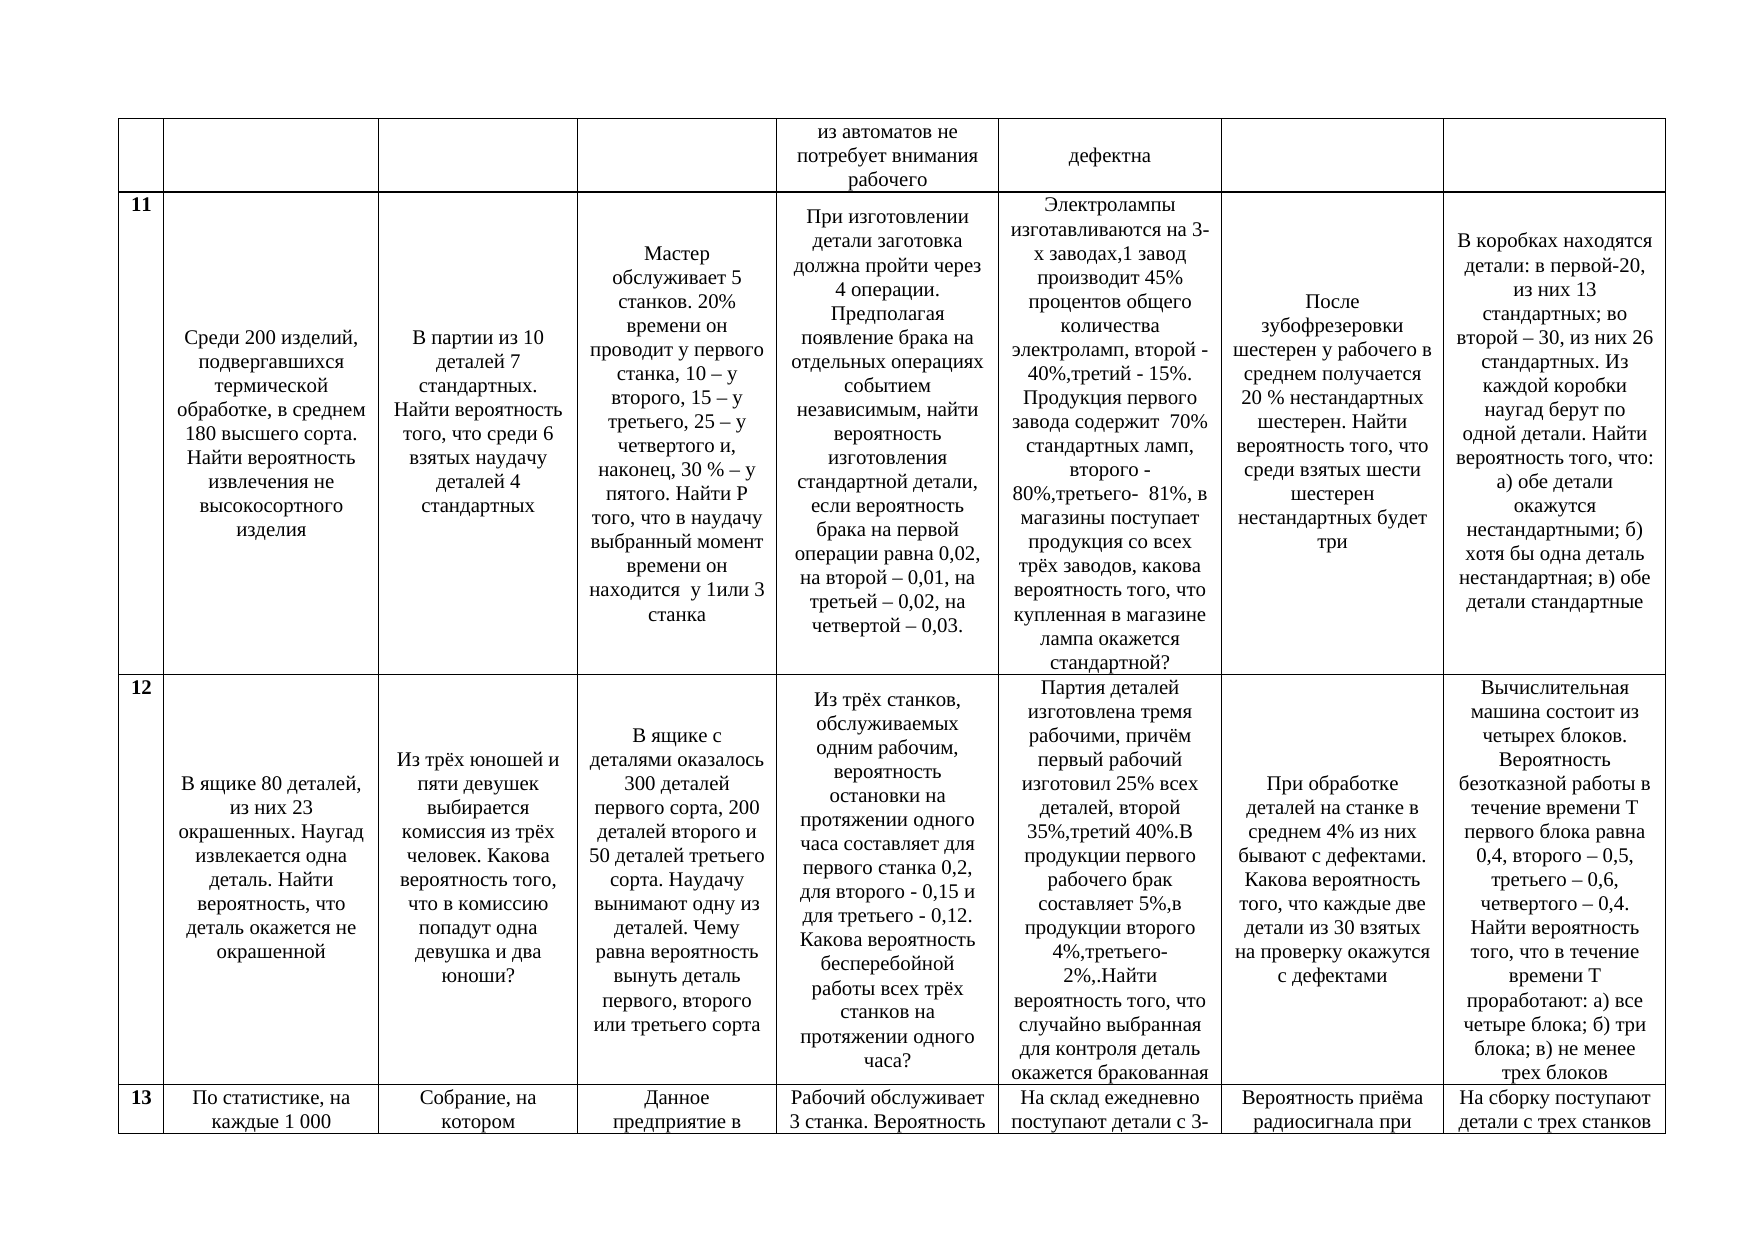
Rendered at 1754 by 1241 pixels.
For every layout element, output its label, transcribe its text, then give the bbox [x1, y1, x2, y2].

table_cell В коробках находятся детали: в первой-20, из них 13 стандартных; во второй – 30, из них 26 стандартных. Из каждой коробки наугад берут по одной детали. Найти вероятность того, что: а) обе детали окажутся нестандартными; б) хотя бы одна деталь нестандартная; в) обе детали стандартные [1444, 193, 1665, 674]
table_cell В партии из 10 деталей 7 стандартных. Найти вероятность того, что среди 6 взятых наудачу деталей 4 стандартных [379, 193, 577, 674]
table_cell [379, 1085, 577, 1133]
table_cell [578, 1085, 776, 1133]
table_cell Из трёх юношей и пяти девушек выбирается комиссия из трёх человек. Какова вероятность того, что в комиссию попадут одна девушка и два юноши? [379, 675, 577, 1084]
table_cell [999, 1085, 1221, 1133]
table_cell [578, 119, 776, 191]
table_cell После зубофрезеровки шестерен у рабочего в среднем получается 20 % нестандартных шестерен. Найти вероятность того, что среди взятых шести шестерен нестандартных будет три [1222, 193, 1443, 674]
table_cell Из трёх станков, обслуживаемых одним рабочим, вероятность остановки на протяжении одного часа составляет для первого станка 0,2, для второго - 0,15 и для третьего - 0,12. Какова вероятность бесперебойной работы всех трёх станков на протяжении одного часа? [777, 675, 998, 1084]
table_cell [777, 1085, 998, 1133]
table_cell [164, 119, 378, 191]
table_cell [999, 119, 1221, 191]
table_cell Мастер обслуживает 5 станков. 20% времени он проводит у первого станка, 10 – у второго, 15 – у третьего, 25 – у четвертого и, наконец, 30 % – у пятого. Найти Р того, что в наудачу выбранный момент времени он находится у 1или 3 станка [578, 193, 776, 674]
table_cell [1444, 1085, 1665, 1133]
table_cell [777, 119, 998, 191]
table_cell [1444, 119, 1665, 191]
table_cell 13 [119, 1085, 163, 1133]
table_cell При изготовлении детали заготовка должна пройти через 4 операции. Предполагая появление брака на отдельных операциях событием независимым, найти вероятность изготовления стандартной детали, если вероятность брака на первой операции равна 0,02, на второй – 0,01, на третьей – 0,02, на четвертой – 0,03. [777, 193, 998, 674]
table_cell 12 [119, 675, 163, 1084]
table_cell При обработке деталей на станке в среднем 4% из них бывают с дефектами. Какова вероятность того, что каждые две детали из 30 взятых на проверку окажутся с дефектами [1222, 675, 1443, 1084]
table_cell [379, 119, 577, 191]
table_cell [1222, 1085, 1443, 1133]
table_cell 10 [119, 119, 163, 191]
table_cell Партия деталей изготовлена тремя рабочими, причём первый рабочий изготовил 25% всех деталей, второй 35%,третий 40%.В продукции первого рабочего брак составляет 5%,в продукции второго 4%,третьего-2%,.Найти вероятность того, что случайно выбранная для контроля деталь окажется бракованная [999, 675, 1221, 1084]
table_cell Среди 200 изделий, подвергавшихся термической обработке, в среднем 180 высшего сорта. Найти вероятность извлечения не высокосортного изделия [164, 193, 378, 674]
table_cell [1222, 119, 1443, 191]
table_cell Вычислительная машина состоит из четырех блоков. Вероятность безотказной работы в течение времени Т первого блока равна 0,4, второго – 0,5, третьего – 0,6, четвертого – 0,4. Найти вероятность того, что в течение времени Т проработают: а) все четыре блока; б) три блока; в) не менее трех блоков [1444, 675, 1665, 1084]
table_cell В ящике с деталями оказалось 300 деталей первого сорта, 200 деталей второго и 50 деталей третьего сорта. Наудачу вынимают одну из деталей. Чему равна вероятность вынуть деталь первого, второго или третьего сорта [578, 675, 776, 1084]
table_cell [164, 1085, 378, 1133]
table_cell 11 [119, 193, 163, 674]
table_cell В ящике 80 деталей, из них 23 окрашенных. Наугад извлекается одна деталь. Найти вероятность, что деталь окажется не окрашенной [164, 675, 378, 1084]
table_cell Электролампы изготавливаются на 3-х заводах,1 завод производит 45% процентов общего количества электроламп, второй - 40%,третий - 15%. Продукция первого завода содержит 70% стандартных ламп, второго - 80%,третьего- 81%, в магазины поступает продукция со всех трёх заводов, какова вероятность того, что купленная в магазине лампа окажется стандартной? [999, 193, 1221, 674]
